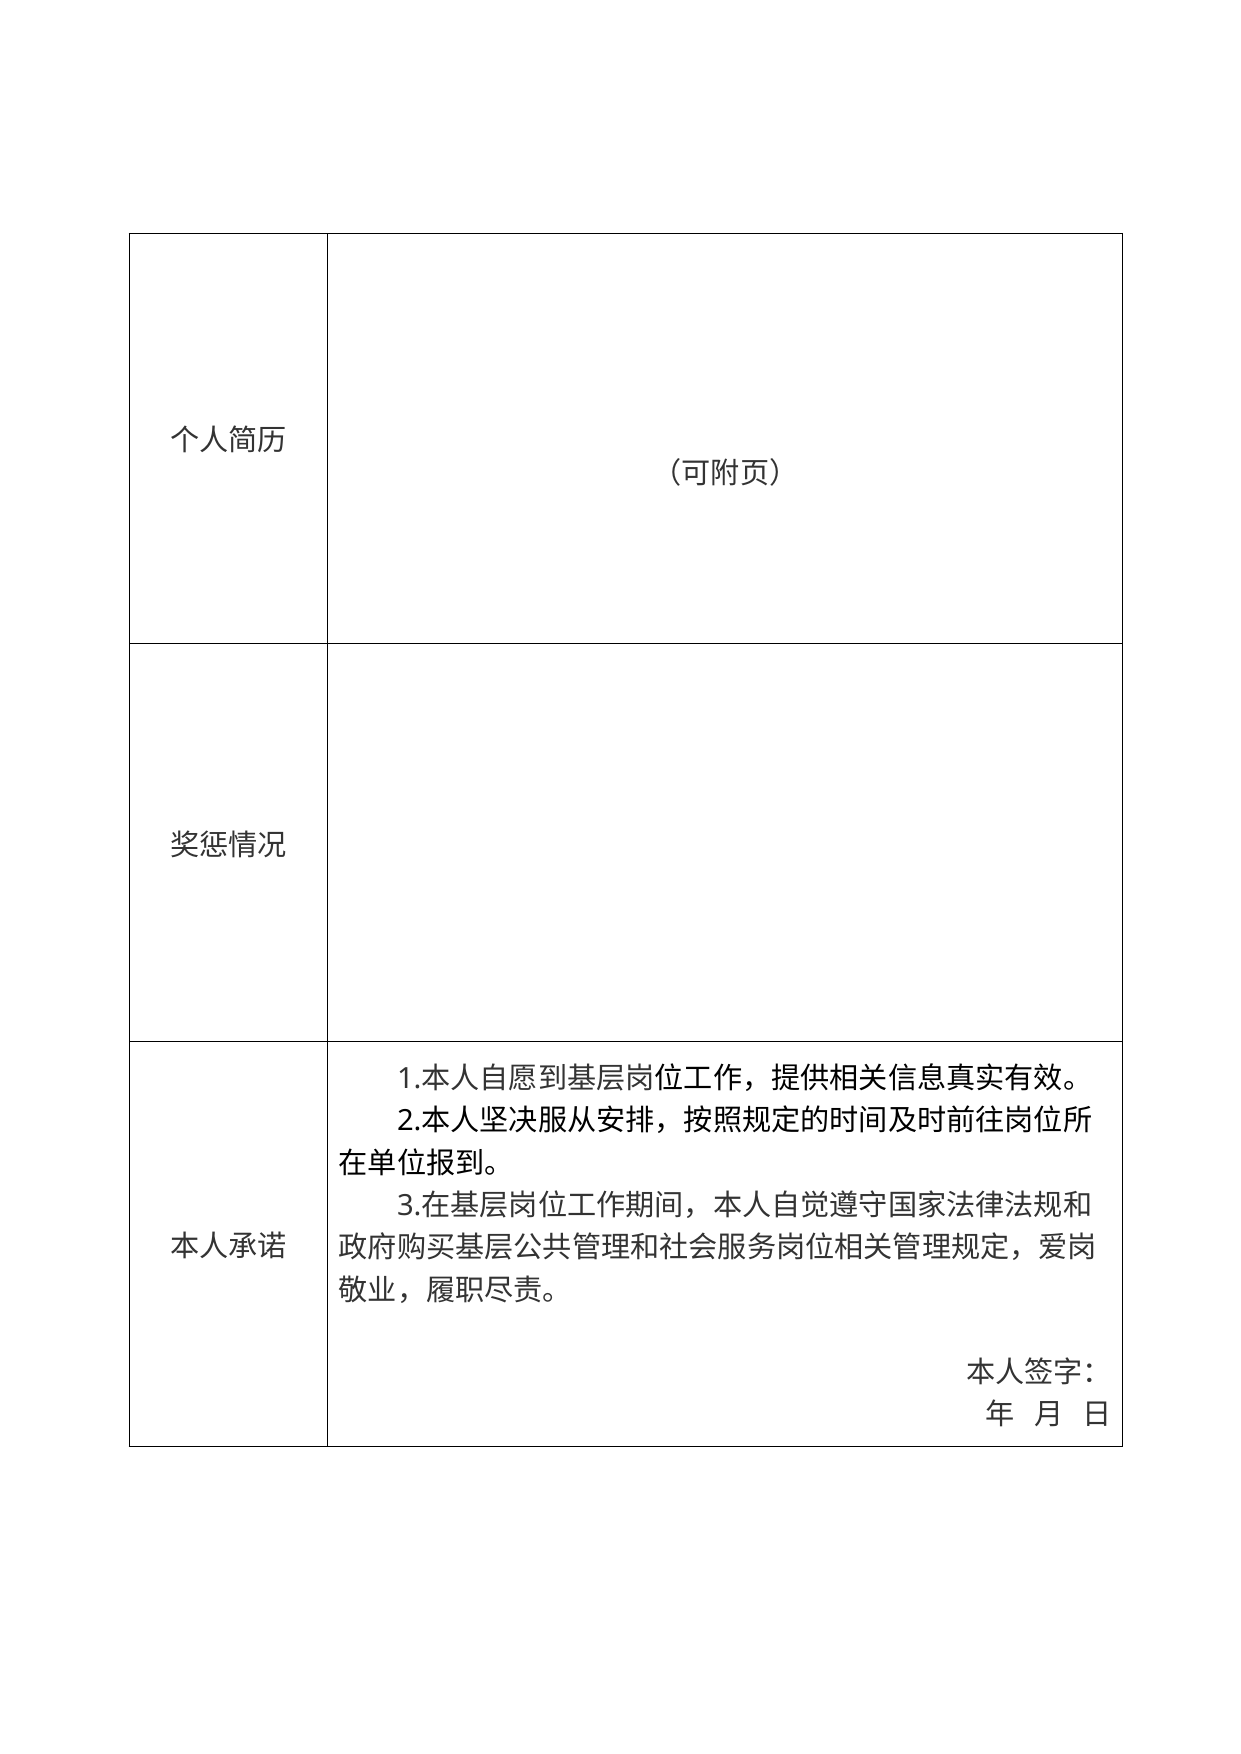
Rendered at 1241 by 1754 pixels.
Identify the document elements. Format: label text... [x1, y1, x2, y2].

table_cell 个人简历 [130, 234, 327, 642]
table_cell 本人承诺 [130, 1042, 327, 1446]
table_cell （可附页） [328, 234, 1122, 642]
table_cell 奖惩情况 [130, 644, 327, 1041]
table_cell [328, 644, 1122, 1041]
table_cell 1.本人自愿到基层岗位工作，提供相关信息真实有效。 2.本人坚决服从安排，按照规定的时间及时前往岗位所在单位报到。 3.在基层岗位工作期间，本人自觉遵守国家法律法规和政府购买基层公共管理和社会服务岗位相关管理规定，爱岗敬业，履职尽责。 本人签字： 年 月 日 [328, 1042, 1122, 1446]
